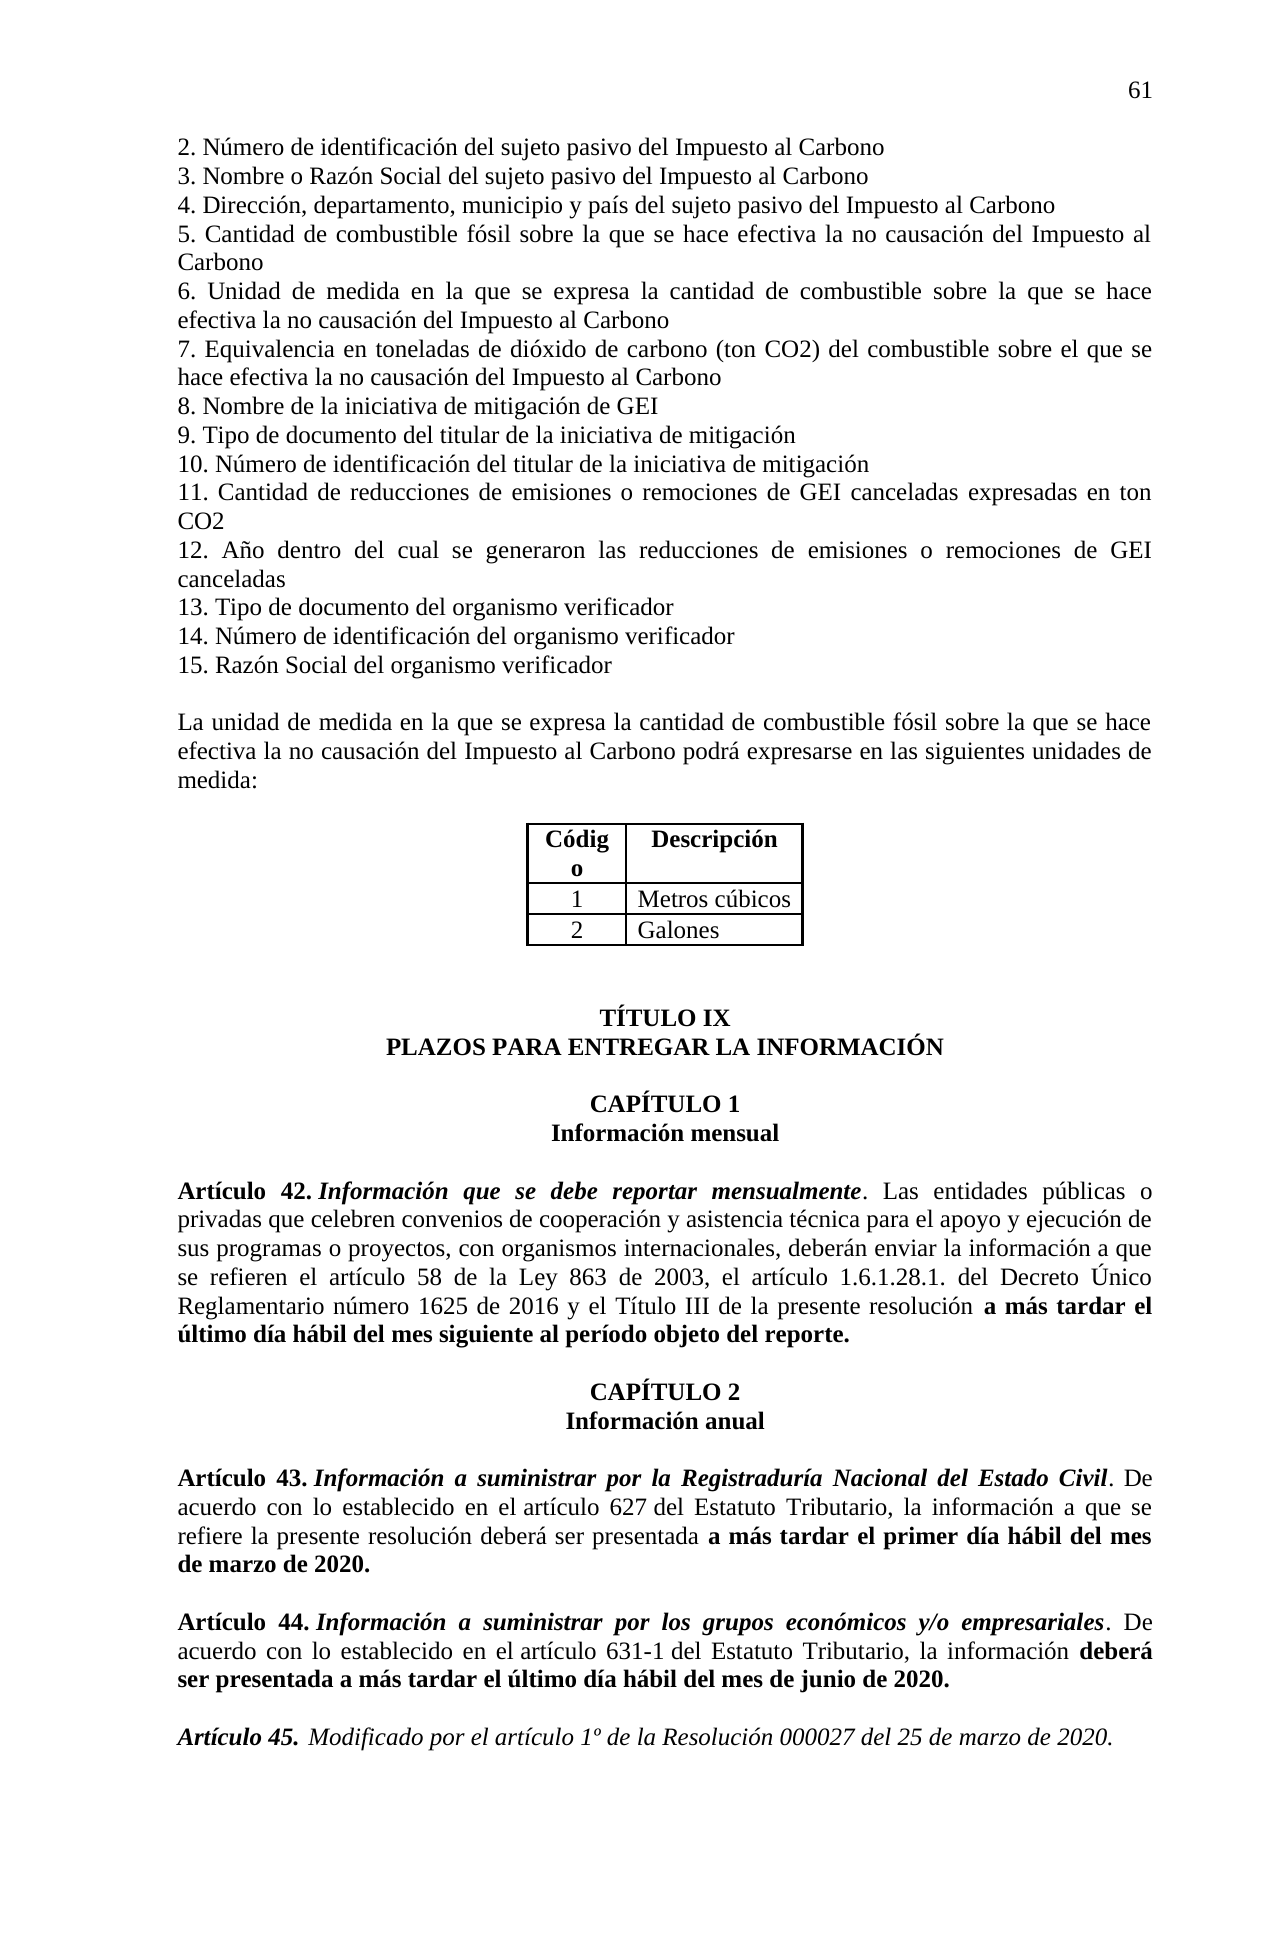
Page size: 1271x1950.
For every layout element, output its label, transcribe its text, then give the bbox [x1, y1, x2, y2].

text CAPÍTULO 1 [177, 1089, 1153, 1118]
text Información mensual [177, 1118, 1153, 1147]
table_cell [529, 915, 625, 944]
text Artículo 42. Información que se debe reportar mensualmente. Las entidades públicas o privadas que celebren convenios de cooperación y asistencia técnica para el apoyo y ejecución de sus programas o proyectos, con organismos internacionales, deberán enviar la información a que se refieren el artículo 58 de la Ley 863 de 2003, el artículo 1.6.1.28.1. del Decreto Único Reglamentario número 1625 de 2016 y el Título III de la presente resolución a más tardar el último día hábil del mes siguiente al período objeto del reporte. [177, 1176, 1153, 1348]
text 7. Equivalencia en toneladas de dióxido de carbono (ton CO2) del combustible sobre el que se hace efectiva la no causación del Impuesto al Carbono [177, 334, 1153, 391]
text Artículo 45. Modificado por el artículo 1º de la Resolución 000027 del 25 de marzo de 2020. [177, 1722, 1153, 1751]
text 10. Número de identificación del titular de la iniciativa de mitigación [177, 449, 1153, 477]
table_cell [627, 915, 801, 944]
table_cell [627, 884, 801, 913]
text 4. Dirección, departamento, municipio y país del sujeto pasivo del Impuesto al Carbono [177, 190, 1153, 219]
text 3. Nombre o Razón Social del sujeto pasivo del Impuesto al Carbono [177, 161, 1153, 190]
text 6. Unidad de medida en la que se expresa la cantidad de combustible sobre la que se hace efectiva la no causación del Impuesto al Carbono [177, 276, 1153, 334]
text 8. Nombre de la iniciativa de mitigación de GEI [177, 391, 1153, 420]
text Artículo 44. Información a suministrar por los grupos económicos y/o empresariales. De acuerdo con lo establecido en el artículo 631-1 del Estatuto Tributario, la información deberá ser presentada a más tardar el último día hábil del mes de junio de 2020. [177, 1607, 1153, 1693]
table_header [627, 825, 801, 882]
text 5. Cantidad de combustible fósil sobre la que se hace efectiva la no causación del Impuesto al Carbono [177, 219, 1153, 276]
text 9. Tipo de documento del titular de la iniciativa de mitigación [177, 420, 1153, 449]
text Artículo 43. Información a suministrar por la Registraduría Nacional del Estado Civil. De acuerdo con lo establecido en el artículo 627 del Estatuto Tributario, la información a que se refiere la presente resolución deberá ser presentada a más tardar el primer día hábil del mes de marzo de 2020. [177, 1463, 1153, 1578]
text 12. Año dentro del cual se generaron las reducciones de emisiones o remociones de GEI canceladas [177, 535, 1153, 592]
text 2. Número de identificación del sujeto pasivo del Impuesto al Carbono [177, 132, 1153, 161]
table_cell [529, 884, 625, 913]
text La unidad de medida en la que se expresa la cantidad de combustible fósil sobre la que se hace efectiva la no causación del Impuesto al Carbono podrá expresarse en las siguientes unidades de medida: [177, 707, 1153, 794]
text 13. Tipo de documento del organismo verificador [177, 592, 1153, 621]
text CAPÍTULO 2 [177, 1377, 1153, 1406]
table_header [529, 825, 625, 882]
text TÍTULO IX [177, 1003, 1153, 1032]
text PLAZOS PARA ENTREGAR LA INFORMACIÓN [177, 1032, 1153, 1061]
text 15. Razón Social del organismo verificador [177, 650, 1153, 679]
text Información anual [177, 1406, 1153, 1434]
text 14. Número de identificación del organismo verificador [177, 621, 1153, 650]
text 11. Cantidad de reducciones de emisiones o remociones de GEI canceladas expresadas en ton CO2 [177, 477, 1153, 535]
